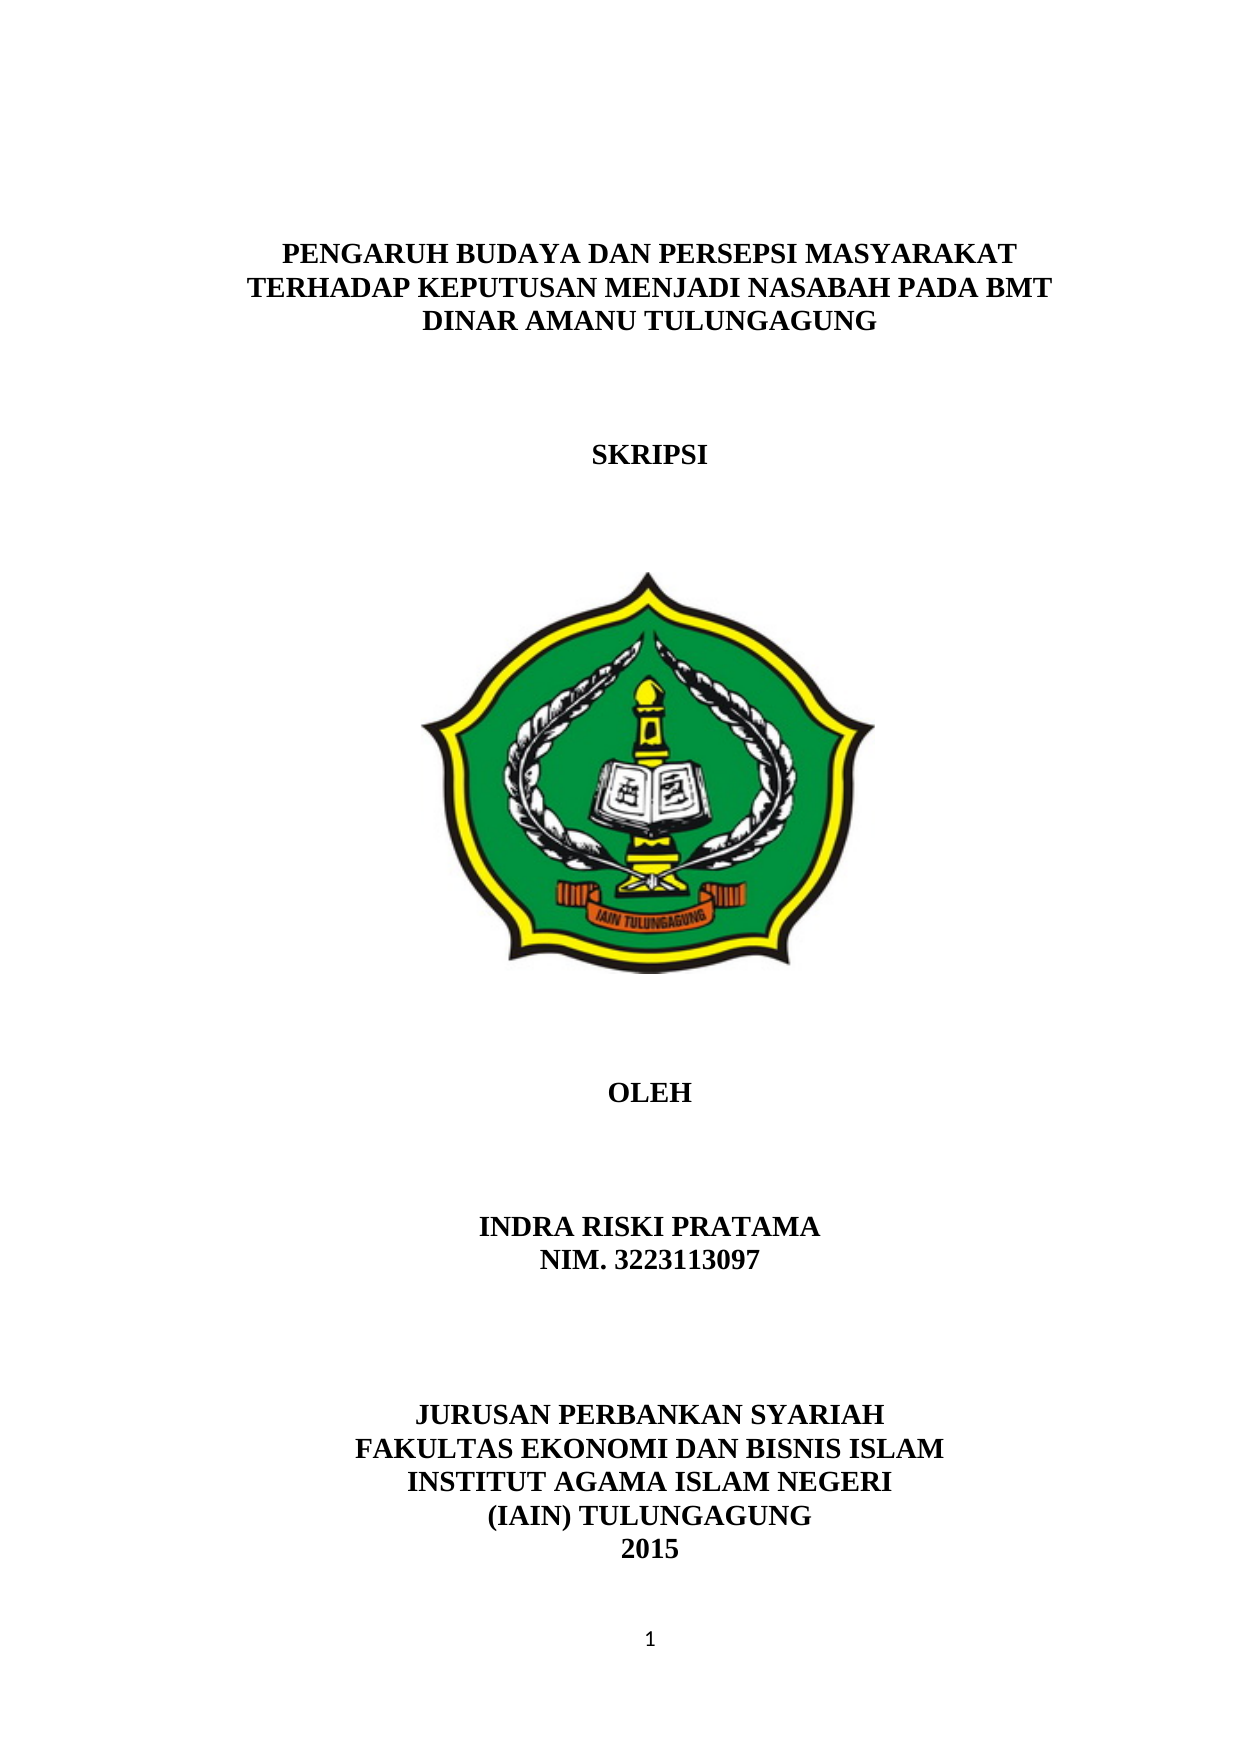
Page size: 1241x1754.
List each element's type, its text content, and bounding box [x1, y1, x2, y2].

text JURUSAN PERBANKAN SYARIAH [236, 1397, 1063, 1431]
text PENGARUH BUDAYA DAN PERSEPSI MASYARAKAT TERHADAP KEPUTUSAN MENJADI NASABAH PADA BMT DINAR AMANU TULUNGAGUNG [236, 236, 1063, 337]
text NIM. 3223113097 [236, 1242, 1063, 1276]
text FAKULTAS EKONOMI DAN BISNIS ISLAM [236, 1431, 1063, 1464]
text INSTITUT AGAMA ISLAM NEGERI [236, 1464, 1063, 1498]
text (IAIN) TULUNGAGUNG [236, 1498, 1063, 1532]
text SKRIPSI [236, 437, 1063, 471]
text 2015 [236, 1532, 1063, 1565]
text OLEH [236, 1075, 1063, 1108]
text INDRA RISKI PRATAMA [236, 1209, 1063, 1242]
picture [420, 572, 875, 974]
